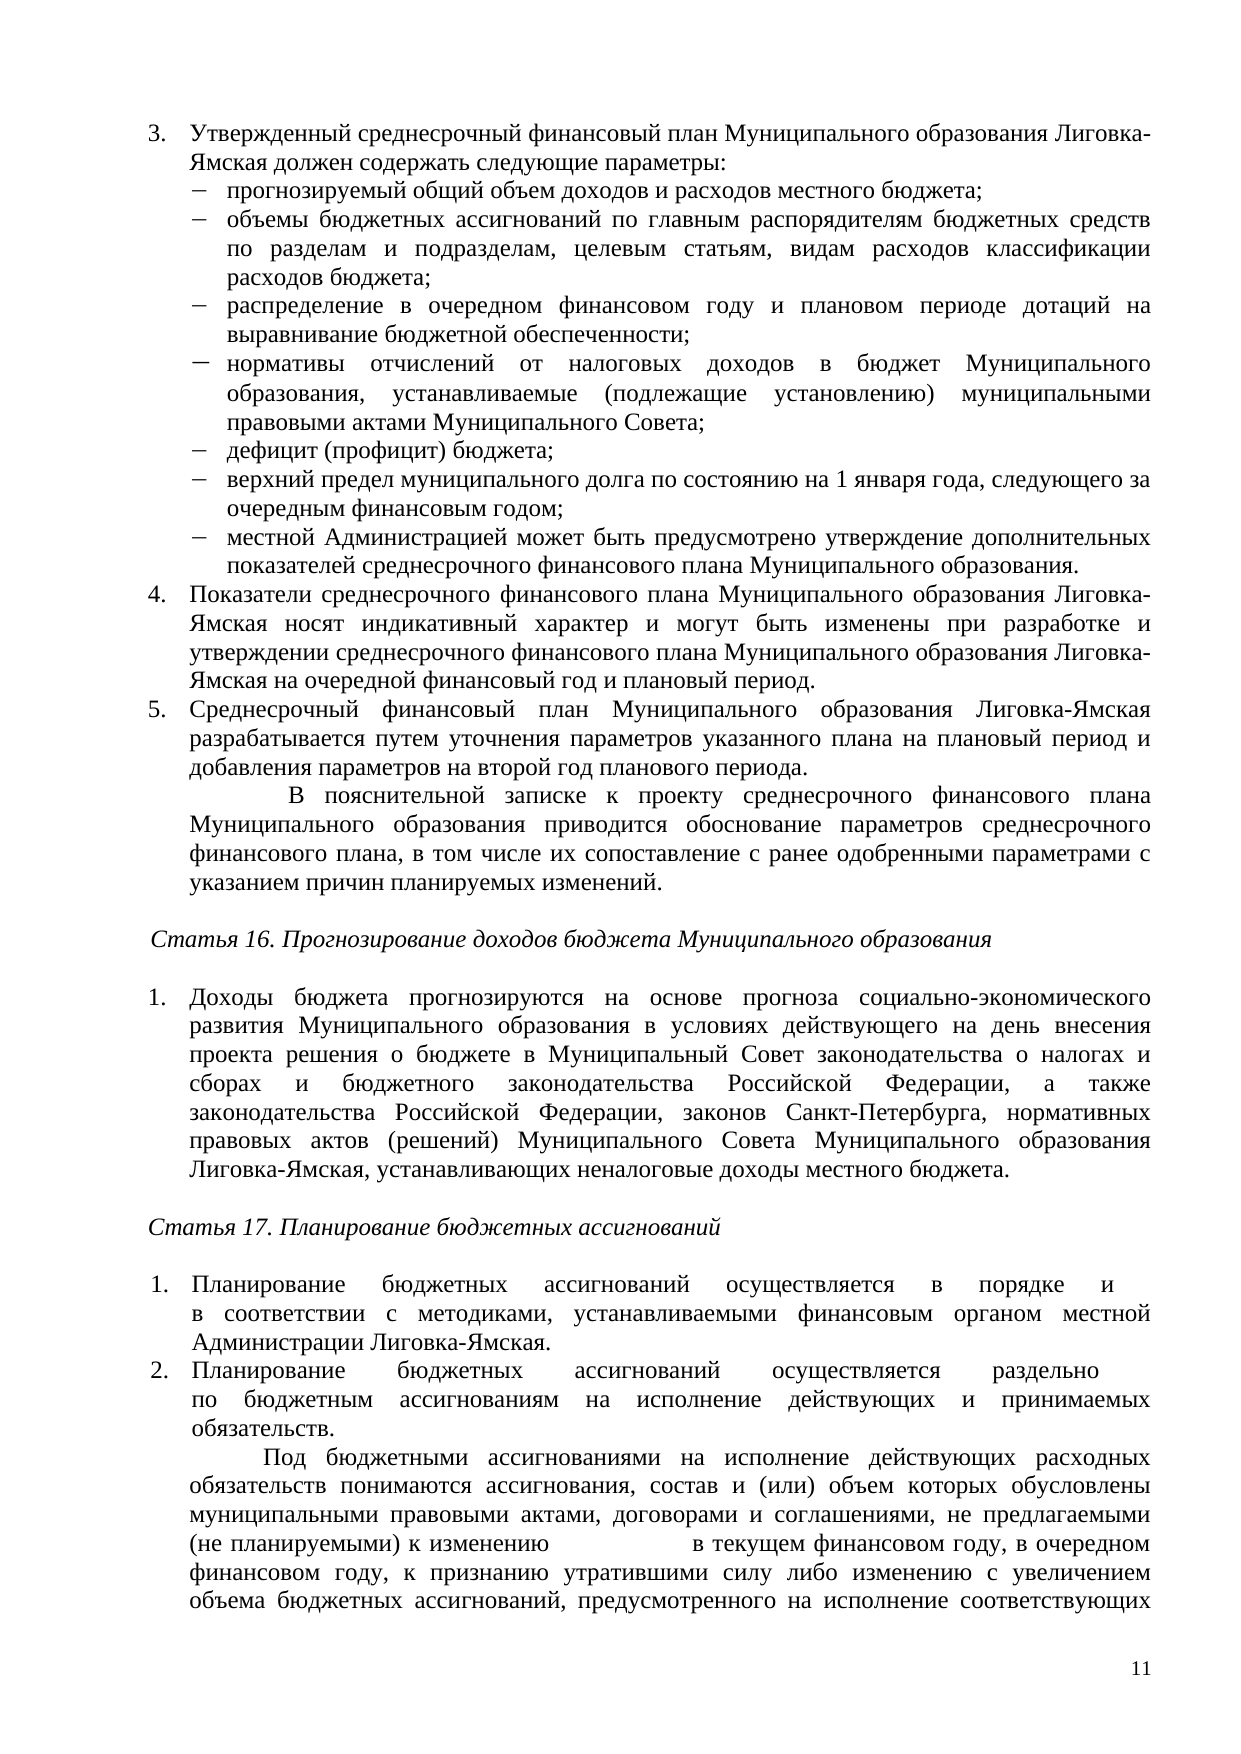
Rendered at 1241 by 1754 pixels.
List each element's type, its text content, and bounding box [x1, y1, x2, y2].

list Среднесрочный финансовый план Муниципального образования Лиговка-Ямская разрабатывается путем уточнения параметров указанного плана на плановый период и добавления параметров на второй год планового периода. [148, 694, 1152, 780]
list дефицит (профицит) бюджета; [189, 435, 1152, 464]
list объемы бюджетных ассигнований по главным распорядителям бюджетных средств по разделам и подразделам, целевым статьям, видам расходов классификации расходов бюджета; [189, 204, 1152, 291]
list верхний предел муниципального долга по состоянию на 1 января года, следующего за очередным финансовым годом; [189, 464, 1152, 522]
list прогнозируемый общий объем доходов и расходов местного бюджета; [189, 176, 1152, 204]
list Утвержденный среднесрочный финансовый план Муниципального образования Лиговка-Ямская должен содержать следующие параметры: [148, 118, 1152, 176]
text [189, 1442, 1152, 1614]
list Доходы бюджета прогнозируются на основе прогноза социально-экономического развития Муниципального образования в условиях действующего на день внесения проекта решения о бюджете в Муниципальный Совет законодательства о налогах и сборах и бюджетного законодательства Российской Федерации, а также законодательства Российской Федерации, законов Санкт-Петербурга, нормативных правовых актов (решений) Муниципального Совета Муниципального образования Лиговка-Ямская, устанавливающих неналоговые доходы местного бюджета. [148, 982, 1152, 1183]
list Планирование бюджетных ассигнований осуществляется раздельно по бюджетным ассигнованиям на исполнение действующих и принимаемых обязательств. [150, 1355, 1152, 1442]
list Планирование бюджетных ассигнований осуществляется в порядке и в соответствии с методиками, устанавливаемыми финансовым органом местной Администрации Лиговка-Ямская. [150, 1269, 1152, 1355]
list распределение в очередном финансовом году и плановом периоде дотаций на выравнивание бюджетной обеспеченности; [189, 291, 1152, 348]
list нормативы отчислений от налоговых доходов в бюджет Муниципального образования, устанавливаемые (подлежащие установлению) муниципальными правовыми актами Муниципального Совета; [189, 348, 1152, 435]
text В пояснительной записке к проекту среднесрочного финансового плана Муниципального образования приводится обоснование параметров среднесрочного финансового плана, в том числе их сопоставление с ранее одобренными параметрами с указанием причин планируемых изменений. [189, 780, 1152, 895]
list местной Администрацией может быть предусмотрено утверждение дополнительных показателей среднесрочного финансового плана Муниципального образования. [189, 522, 1152, 579]
text Статья 16. Прогнозирование доходов бюджета Муниципального образования [150, 924, 1152, 953]
text Статья 17. Планирование бюджетных ассигнований [148, 1212, 1152, 1240]
list Показатели среднесрочного финансового плана Муниципального образования Лиговка-Ямская носят индикативный характер и могут быть изменены при разработке и утверждении среднесрочного финансового плана Муниципального образования Лиговка-Ямская на очередной финансовый год и плановый период. [148, 579, 1152, 694]
